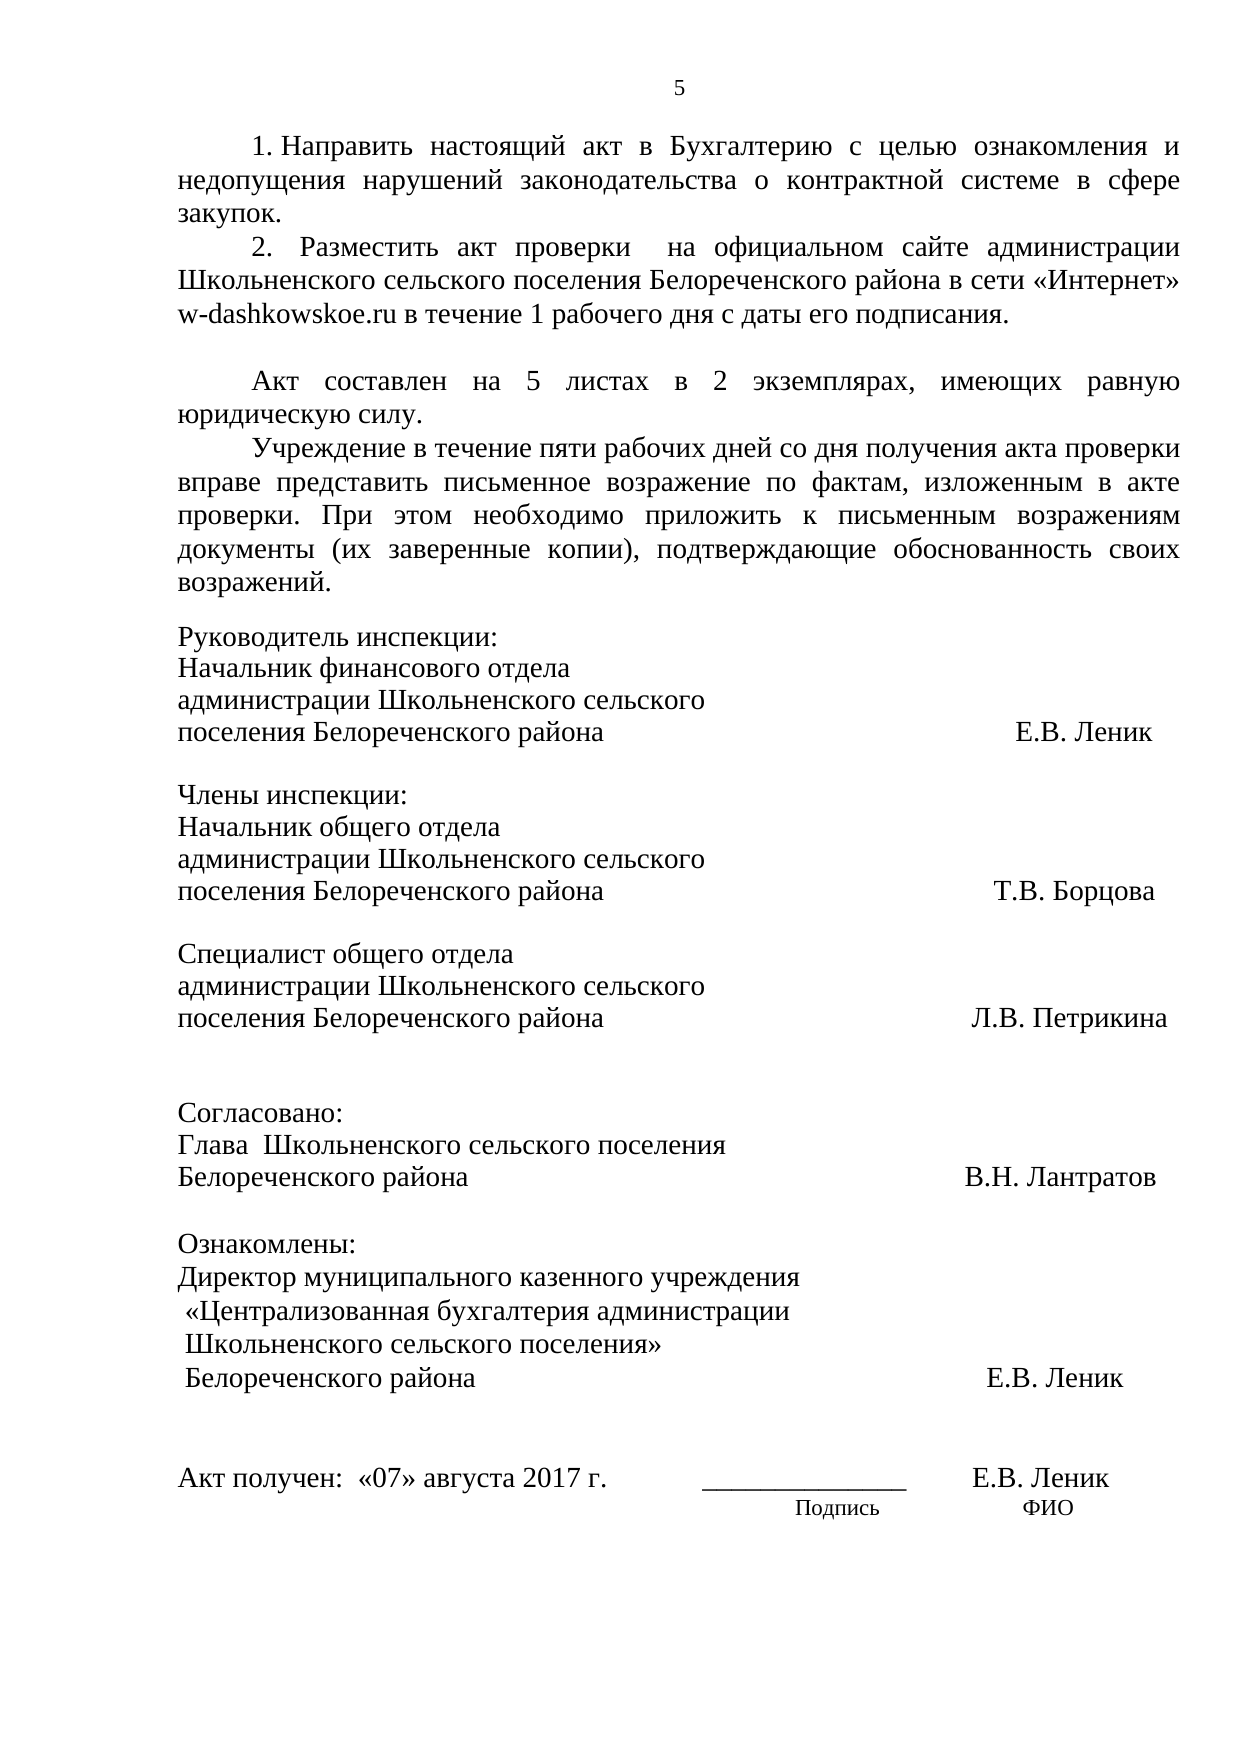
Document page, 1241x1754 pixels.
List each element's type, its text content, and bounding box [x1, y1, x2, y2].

text Белореченского района Е.В. Леник [177, 1360, 1181, 1393]
text Акт составлен на 5 листах в 2 экземплярах, имеющих равную юридическую силу. [177, 363, 1181, 430]
text Школьненского сельского поселения» [177, 1326, 1181, 1360]
text Директор муниципального казенного учреждения [177, 1259, 1181, 1293]
text Начальник общего отдела [177, 811, 1181, 843]
text Согласовано: [177, 1097, 1181, 1129]
text Белореченского района В.Н. Лантратов [177, 1161, 1181, 1192]
text поселения Белореченского района Л.В. Петрикина [177, 1002, 1181, 1033]
list Направить настоящий акт в Бухгалтерию с целью ознакомления и недопущения нарушений законодательства о контрактной системе в сфере закупок. [177, 128, 1181, 229]
text Члены инспекции: [177, 779, 1181, 811]
list Разместить акт проверки на официальном сайте администрации Школьненского сельского поселения Белореченского района в сети «Интернет» w-dashkowskoe.ru в течение 1 рабочего дня с даты его подписания. [177, 229, 1181, 329]
text Акт получен: «07» августа 2017 г. ______________ Е.В. Леник [177, 1461, 1181, 1494]
text Ознакомлены: [177, 1226, 1181, 1259]
text Начальник финансового отдела [177, 652, 1181, 684]
text Подпись ФИО [177, 1494, 1181, 1521]
text Учреждение в течение пяти рабочих дней со дня получения акта проверки вправе представить письменное возражение по фактам, изложенным в акте проверки. При этом необходимо приложить к письменным возражениям документы (их заверенные копии), подтверждающие обоснованность своих возражений. [177, 430, 1181, 598]
text «Централизованная бухгалтерия администрации [177, 1293, 1181, 1326]
text Руководитель инспекции: [177, 619, 1181, 652]
text Специалист общего отдела [177, 938, 1181, 970]
text администрации Школьненского сельского [177, 684, 1181, 716]
text поселения Белореченского района Е.В. Леник [177, 716, 1181, 747]
text администрации Школьненского сельского [177, 843, 1181, 874]
text поселения Белореченского района Т.В. Борцова [177, 874, 1181, 906]
text Глава Школьненского сельского поселения [177, 1129, 1181, 1161]
text администрации Школьненского сельского [177, 970, 1181, 1002]
